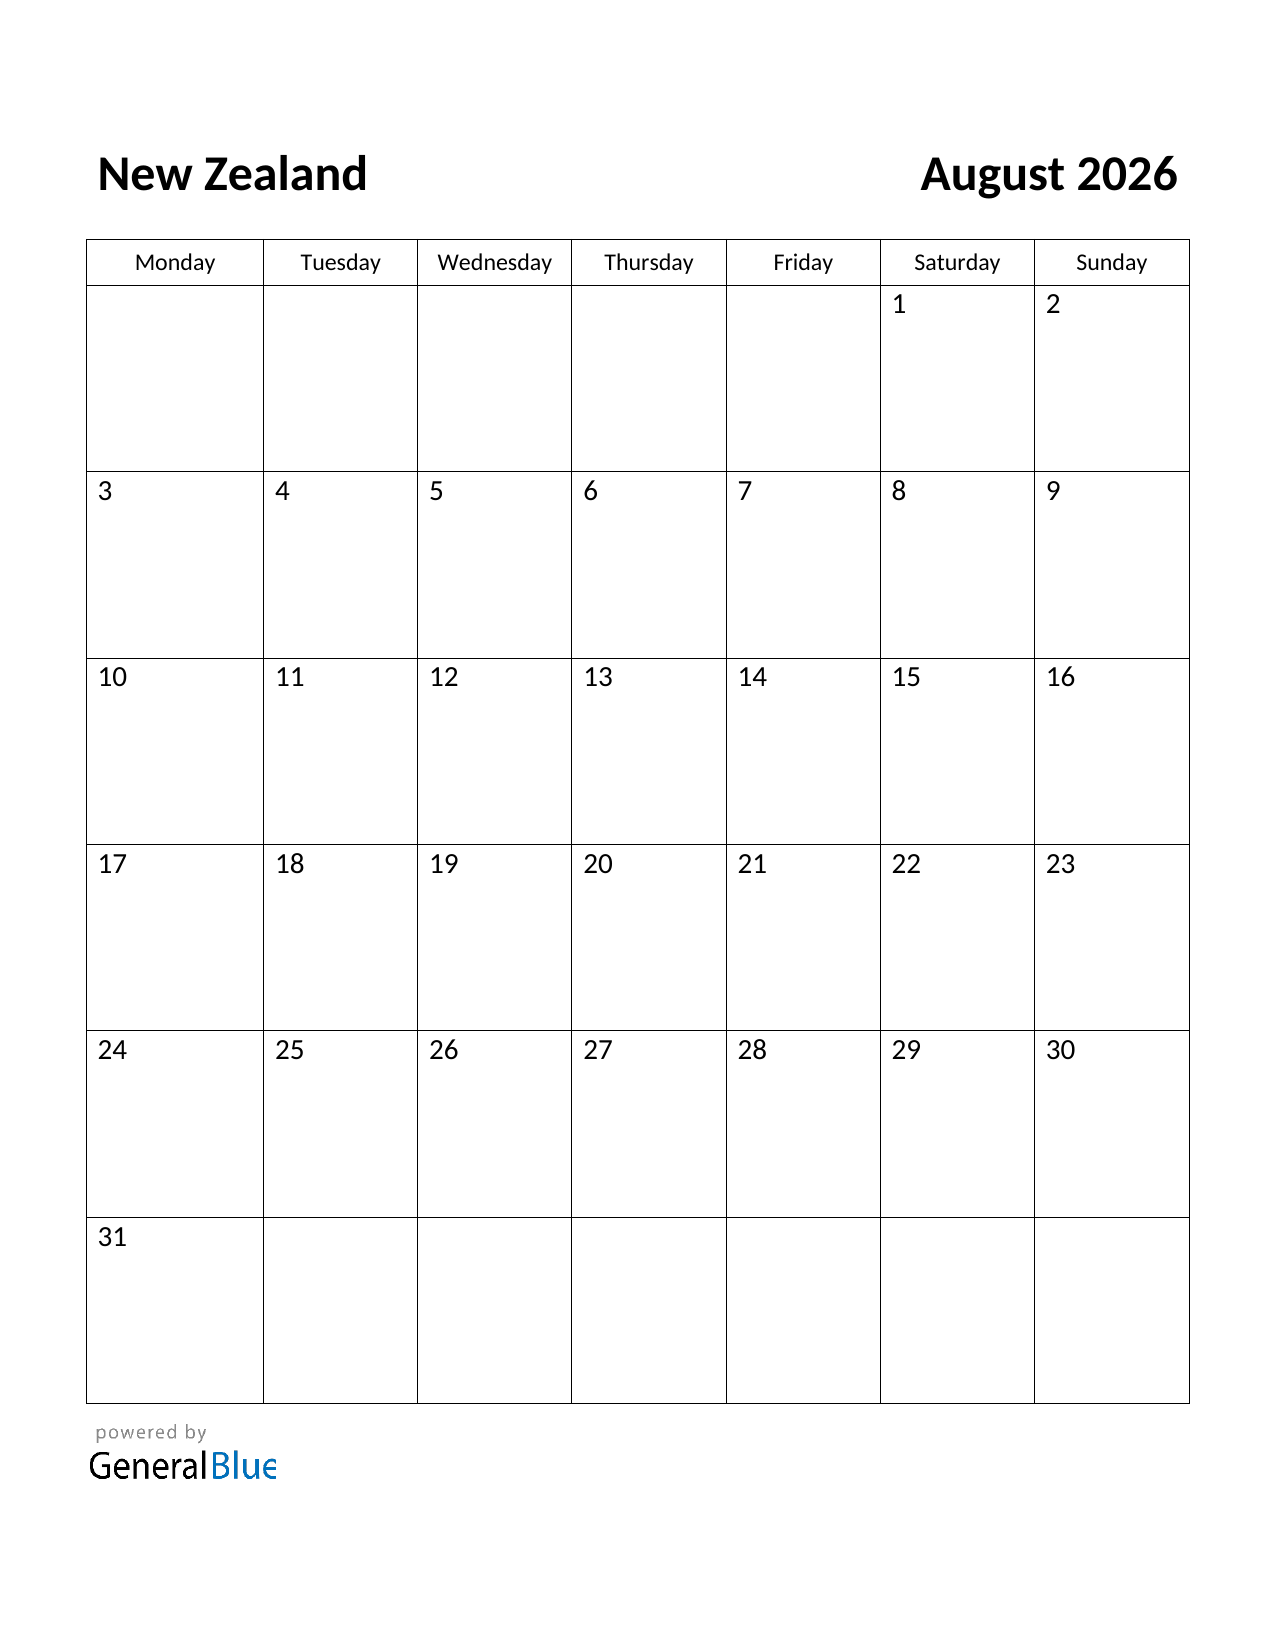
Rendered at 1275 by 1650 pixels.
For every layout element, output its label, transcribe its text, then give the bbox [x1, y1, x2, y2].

table_cell 1 [881, 286, 1034, 318]
table_cell 23 [1035, 845, 1189, 877]
table_cell 25 [264, 1031, 417, 1064]
table_cell Sunday [1035, 240, 1189, 284]
table_cell 19 [418, 845, 571, 877]
table_cell [264, 286, 417, 318]
table_cell 22 [881, 845, 1034, 877]
table_cell 13 [572, 659, 726, 691]
table_cell 17 [87, 845, 263, 877]
table_cell [727, 505, 880, 657]
table_cell [881, 318, 1034, 471]
table_cell 9 [1035, 472, 1189, 504]
table_cell 4 [264, 472, 417, 504]
table_cell [572, 1218, 726, 1250]
table_cell [264, 691, 417, 844]
table_cell [418, 1250, 571, 1403]
table_cell 20 [572, 845, 726, 877]
table_cell [418, 286, 571, 318]
table_cell [418, 1218, 571, 1250]
table_cell [87, 878, 263, 1030]
table_cell [1035, 1218, 1189, 1250]
table_cell [418, 1064, 571, 1217]
table_cell [1035, 1250, 1189, 1403]
table_cell [1035, 505, 1189, 657]
table_cell 16 [1035, 659, 1189, 691]
table_cell [881, 1250, 1034, 1403]
table_cell [881, 691, 1034, 844]
table_cell 21 [727, 845, 880, 877]
table_cell [572, 691, 726, 844]
table_cell 24 [87, 1031, 263, 1064]
table_cell [1035, 878, 1189, 1030]
table_cell [87, 691, 263, 844]
table_cell 7 [727, 472, 880, 504]
table_cell Thursday [572, 240, 726, 284]
table_cell [881, 1064, 1034, 1217]
table_cell [418, 691, 571, 844]
table_cell [418, 318, 571, 471]
table_cell [87, 318, 263, 471]
table_cell [881, 878, 1034, 1030]
table_cell [727, 878, 880, 1030]
table_cell [572, 878, 726, 1030]
table_cell 15 [881, 659, 1034, 691]
table_cell [881, 1218, 1034, 1250]
table_cell [87, 505, 263, 657]
table_cell 12 [418, 659, 571, 691]
table_cell 2 [1035, 286, 1189, 318]
table_cell [727, 691, 880, 844]
table_cell [572, 1250, 726, 1403]
picture [88, 1421, 276, 1484]
table_cell 26 [418, 1031, 571, 1064]
table_cell [264, 505, 417, 657]
table_cell [264, 1218, 417, 1250]
table_cell 31 [87, 1218, 263, 1250]
table_cell [572, 318, 726, 471]
table_header New Zealand [86, 105, 572, 239]
table_cell 18 [264, 845, 417, 877]
table_cell [572, 286, 726, 318]
table_cell [87, 286, 263, 318]
table_cell Wednesday [418, 240, 571, 284]
table_cell [418, 878, 571, 1030]
table_cell 27 [572, 1031, 726, 1064]
table_cell 14 [727, 659, 880, 691]
table_cell [1035, 318, 1189, 471]
table_cell [572, 505, 726, 657]
table_cell [86, 1404, 1189, 1502]
table_cell [87, 1064, 263, 1217]
table_cell [87, 1250, 263, 1403]
table_cell 29 [881, 1031, 1034, 1064]
table_cell [418, 505, 571, 657]
table_cell [1035, 1064, 1189, 1217]
table_cell 28 [727, 1031, 880, 1064]
table_cell [1035, 691, 1189, 844]
table_cell [881, 505, 1034, 657]
table_cell Friday [727, 240, 880, 284]
table_cell [264, 878, 417, 1030]
table_cell [727, 286, 880, 318]
table_cell [727, 318, 880, 471]
table_cell [727, 1064, 880, 1217]
table_cell 8 [881, 472, 1034, 504]
table_cell 10 [87, 659, 263, 691]
table_cell [264, 318, 417, 471]
table_cell 3 [87, 472, 263, 504]
table_cell 5 [418, 472, 571, 504]
table_cell 6 [572, 472, 726, 504]
table_cell 30 [1035, 1031, 1189, 1064]
table_cell [264, 1250, 417, 1403]
table_cell Tuesday [264, 240, 417, 284]
table_header August 2026 [572, 105, 1189, 239]
table_cell [264, 1064, 417, 1217]
table_cell [727, 1250, 880, 1403]
table_cell 11 [264, 659, 417, 691]
table_cell Monday [87, 240, 263, 284]
table_cell [727, 1218, 880, 1250]
table_cell Saturday [881, 240, 1034, 284]
table_cell [572, 1064, 726, 1217]
